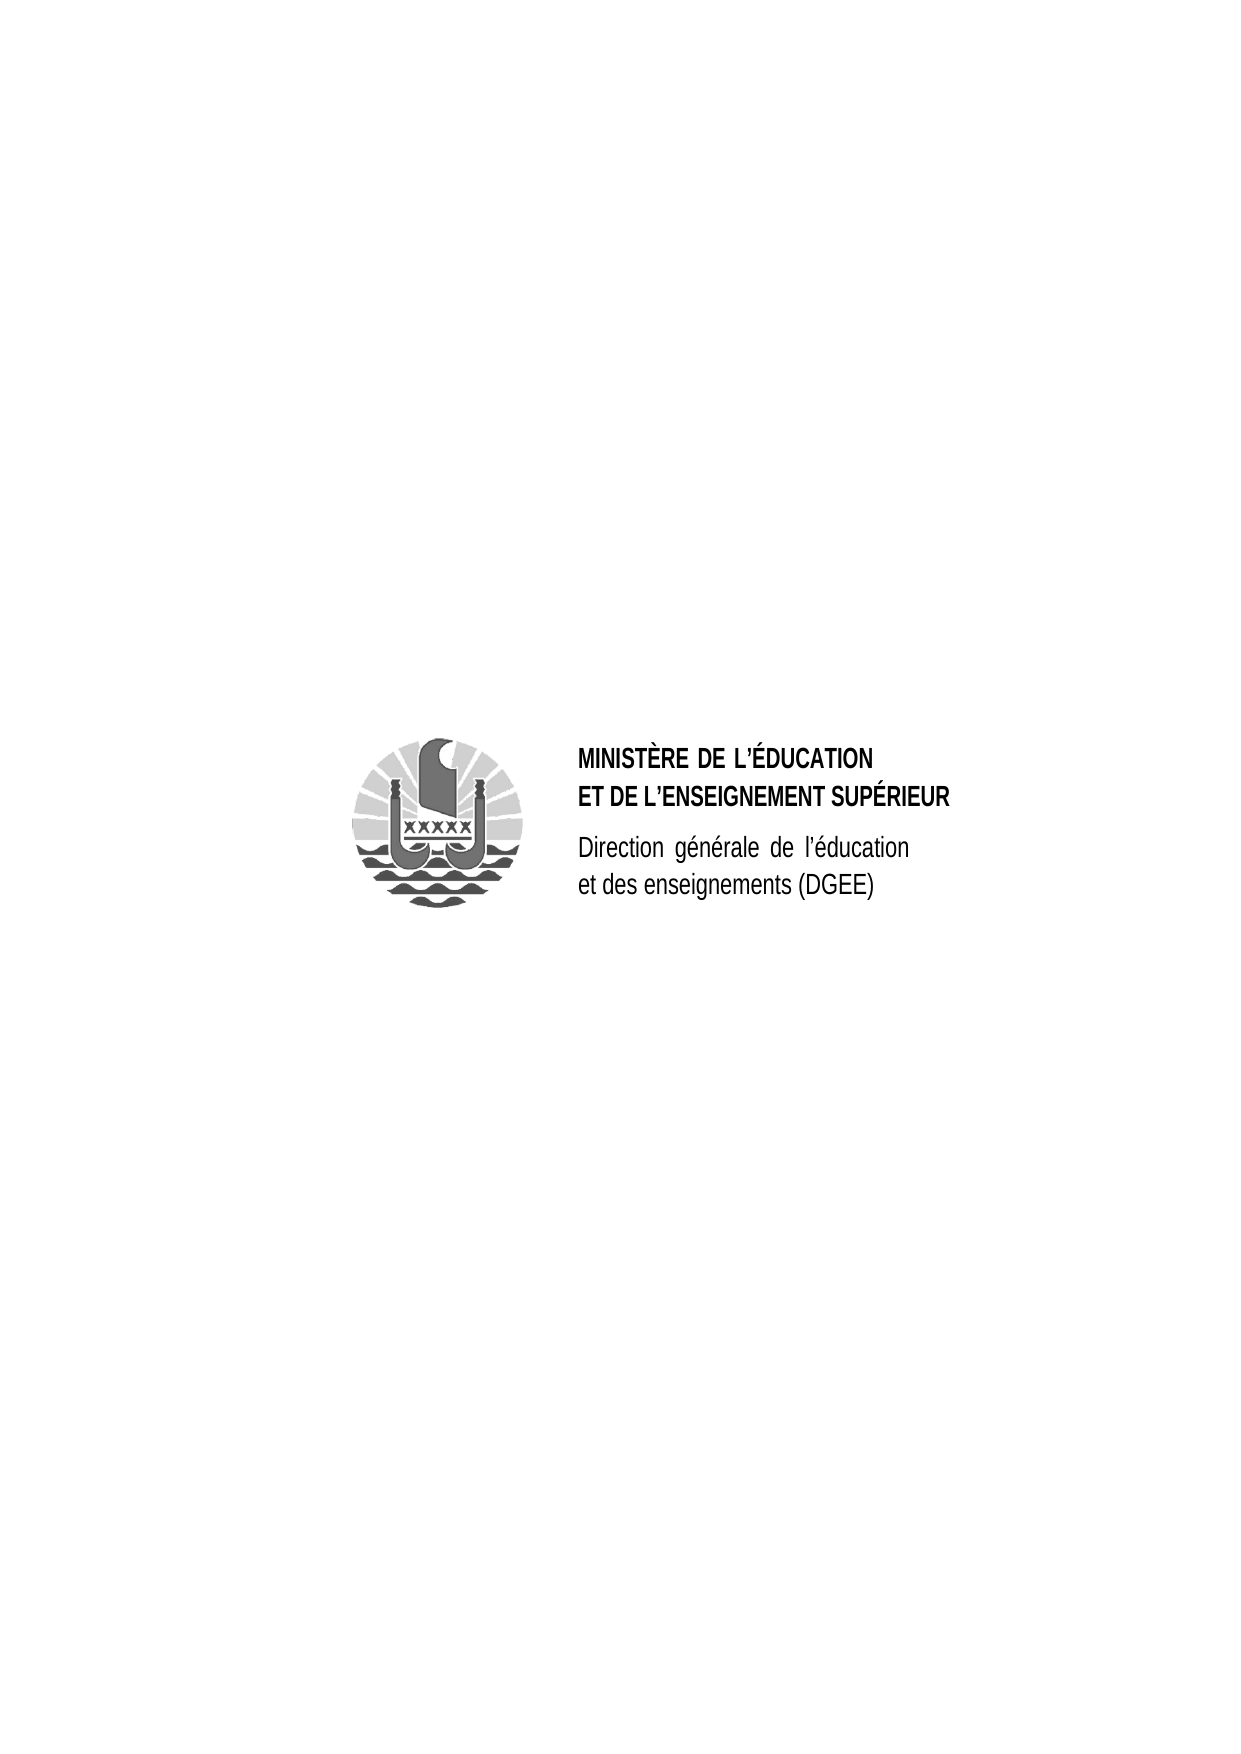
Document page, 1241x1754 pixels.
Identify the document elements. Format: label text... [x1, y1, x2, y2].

text ET DE L’ENSEIGNEMENT SUPÉRIEUR [578, 779, 1065, 812]
subtitle Direction générale de l’éducation et des enseignements (DGEE) [578, 830, 926, 901]
subtitle MINISTÈRE DE L’ÉDUCATION [578, 741, 1065, 775]
